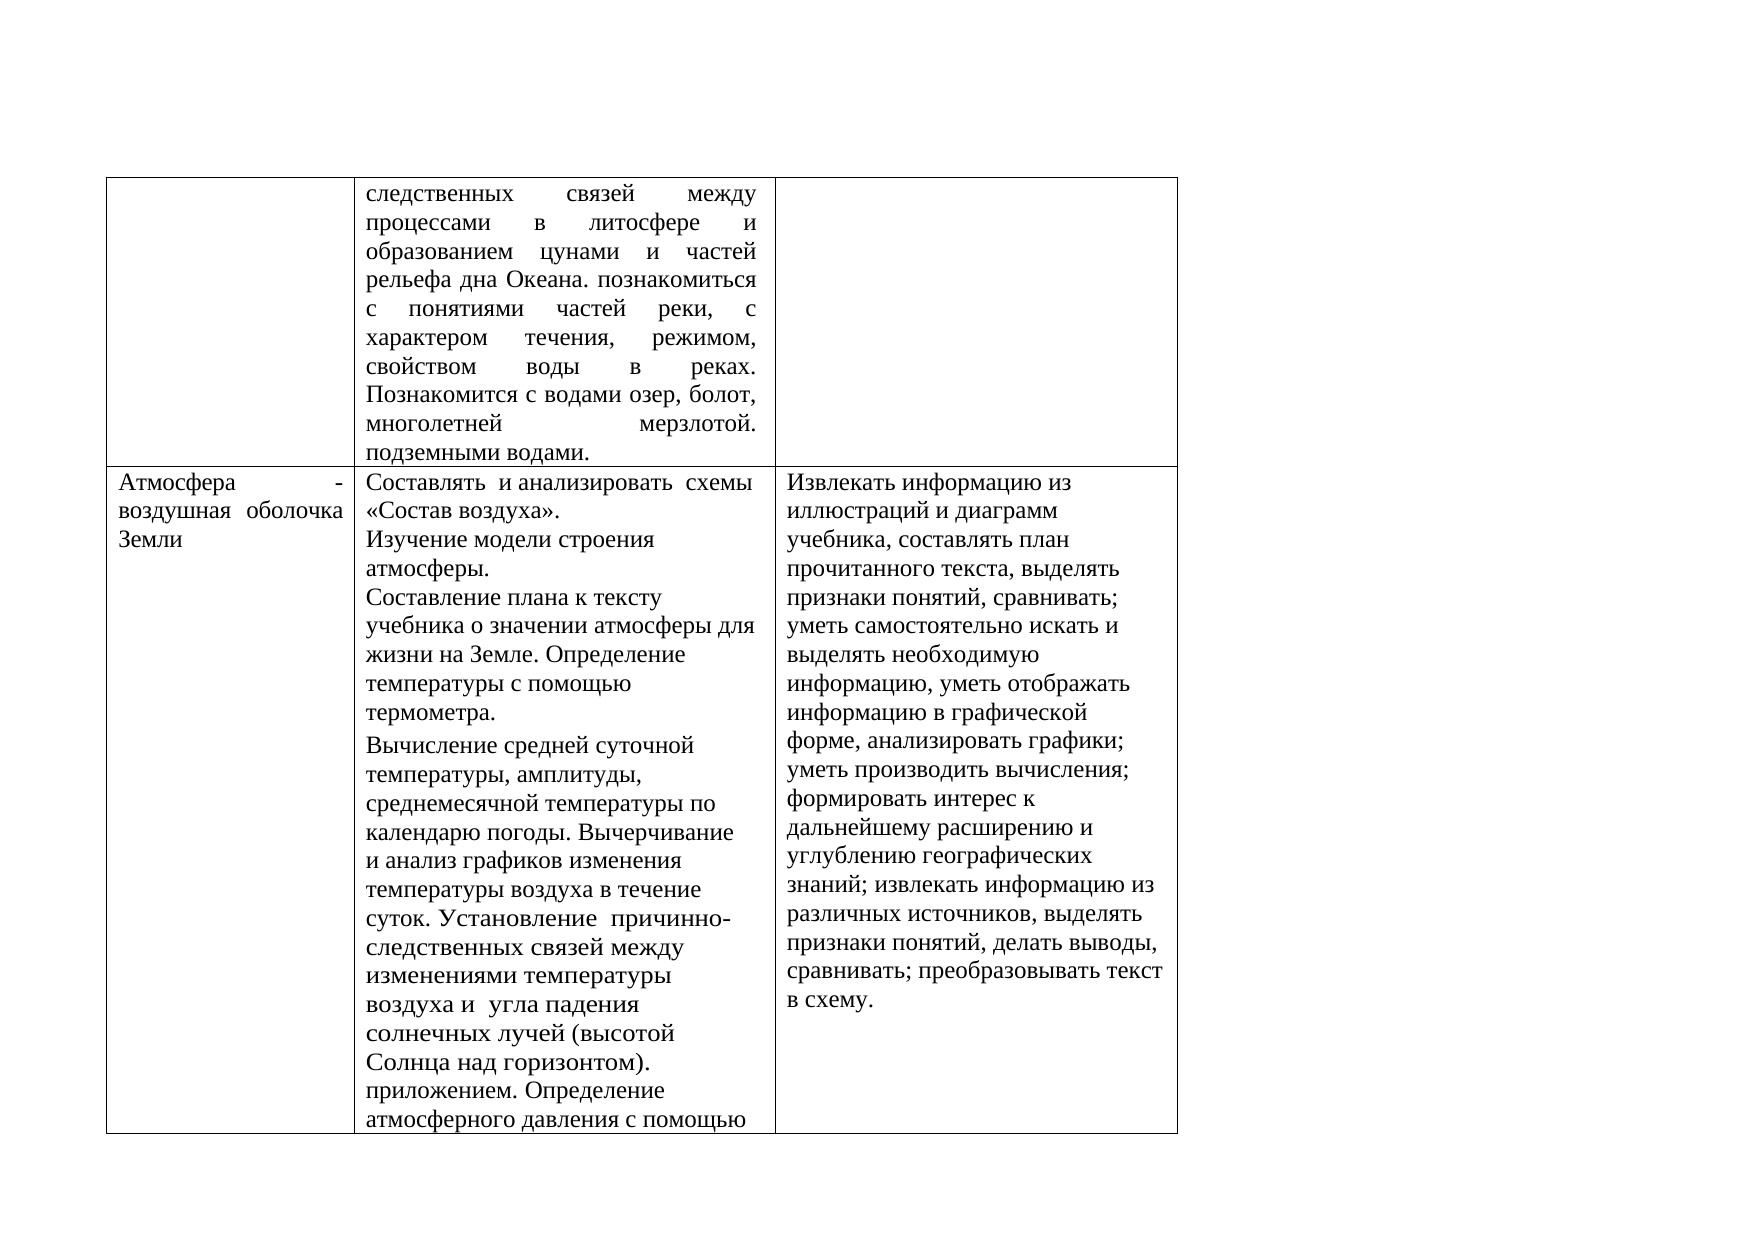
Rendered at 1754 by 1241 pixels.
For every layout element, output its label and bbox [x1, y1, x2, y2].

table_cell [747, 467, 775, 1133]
table_cell [776, 467, 1177, 1133]
table_cell [107, 467, 354, 1133]
table_cell [107, 178, 354, 466]
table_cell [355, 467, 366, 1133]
table_cell [355, 178, 775, 466]
table_cell [776, 178, 1177, 466]
